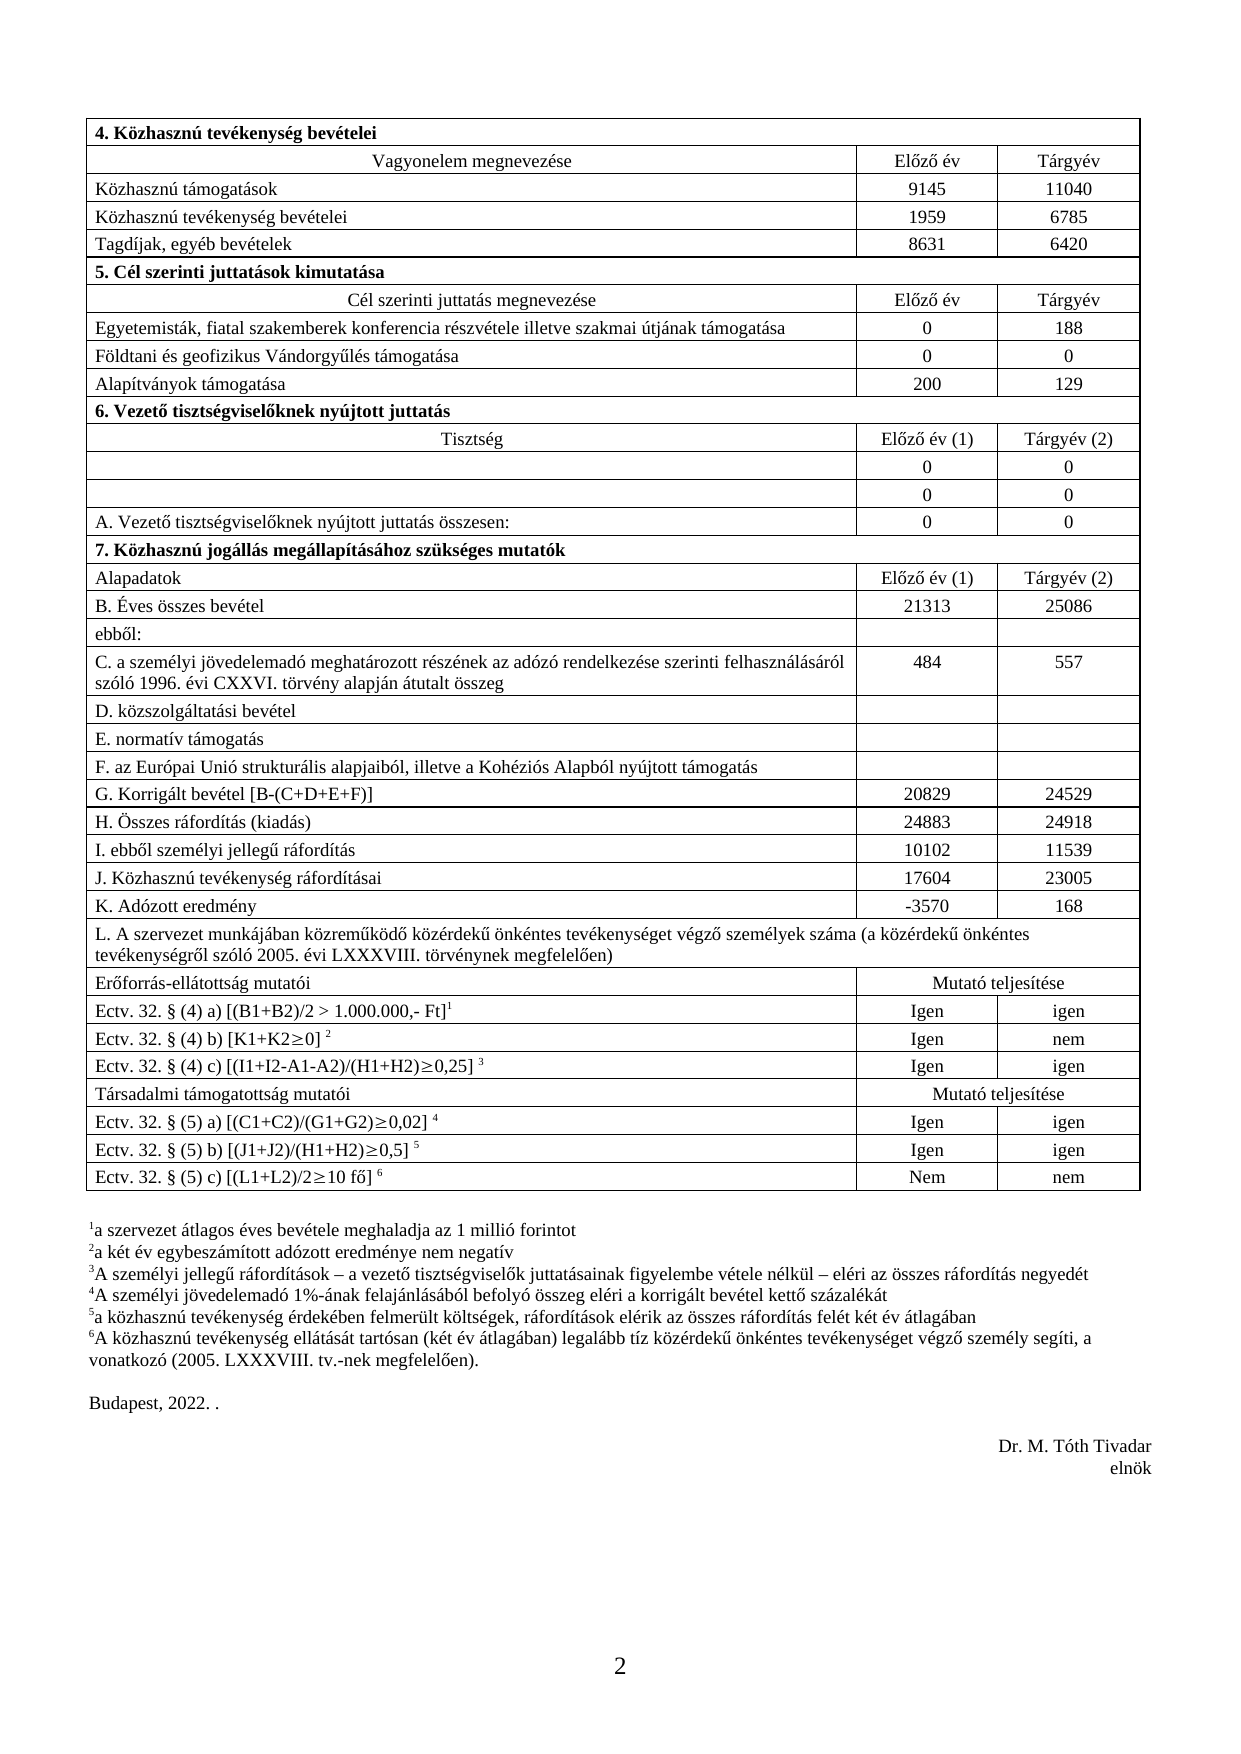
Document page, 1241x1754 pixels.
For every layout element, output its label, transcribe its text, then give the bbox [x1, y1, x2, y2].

table_cell 0 [857, 480, 997, 507]
table_cell Igen [857, 996, 997, 1023]
table_cell Ectv. 32. § (5) a) [(C1+C2)/(G1+G2)0,02] 4 [87, 1107, 856, 1134]
table_cell 6420 [998, 230, 1139, 256]
table_cell 24883 [857, 808, 997, 834]
table_cell nem [998, 1163, 1139, 1189]
table_cell Ectv. 32. § (4) b) [K1+K20] 2 [87, 1024, 856, 1051]
table_cell Mutató teljesítése [857, 1079, 1139, 1106]
table_cell 484 [857, 647, 997, 695]
table_cell [87, 480, 856, 507]
text 3A személyi jellegű ráfordítások – a vezető tisztségviselők juttatásainak figyelembe vétele nélkül – eléri az összes ráfordítás negyedét [89, 1262, 1152, 1284]
table_cell Alapítványok támogatása [87, 369, 856, 396]
table_cell 200 [857, 369, 997, 396]
table_cell 557 [998, 647, 1139, 695]
text 2a két év egybeszámított adózott eredménye nem negatív [89, 1241, 1152, 1262]
table_cell -3570 [857, 891, 997, 918]
table_cell Ectv. 32. § (5) b) [(J1+J2)/(H1+H2)0,5] 5 [87, 1135, 856, 1162]
table_cell 0 [998, 341, 1139, 368]
table_cell Földtani és geofizikus Vándorgyűlés támogatása [87, 341, 856, 368]
table_cell C. a személyi jövedelemadó meghatározott részének az adózó rendelkezése szerinti felhasználásáról szóló 1996. évi CXXVI. törvény alapján átutalt összeg [87, 647, 856, 695]
table_cell 168 [998, 891, 1139, 918]
table_cell 0 [857, 313, 997, 340]
table_cell [857, 752, 997, 779]
table_cell A. Vezető tisztségviselőknek nyújtott juttatás összesen: [87, 508, 856, 534]
text 4A személyi jövedelemadó 1%-ának felajánlásából befolyó összeg eléri a korrigált bevétel kettő százalékát [89, 1284, 1152, 1306]
table_cell 0 [998, 452, 1139, 479]
text 5a közhasznú tevékenység érdekében felmerült költségek, ráfordítások elérik az összes ráfordítás felét két év átlagában [89, 1306, 1152, 1327]
table_cell Tárgyév [998, 285, 1139, 312]
table_cell G. Korrigált bevétel [B-(C+D+E+F)] [87, 780, 856, 806]
table_cell Igen [857, 1052, 997, 1078]
table_cell [998, 724, 1139, 751]
table_cell L. A szervezet munkájában közreműködő közérdekű önkéntes tevékenységet végző személyek száma (a közérdekű önkéntes tevékenységről szóló 2005. évi LXXXVIII. törvénynek megfelelően) [87, 919, 1139, 967]
text Budapest, 2022. . [89, 1392, 1152, 1413]
table_cell 5. Cél szerinti juttatások kimutatása [87, 258, 1139, 284]
table_cell Tisztség [87, 424, 856, 451]
table_cell 17604 [857, 863, 997, 890]
table_cell Ectv. 32. § (4) a) [(B1+B2)/2 > 1.000.000,- Ft]1 [87, 996, 856, 1023]
table_cell Ectv. 32. § (4) c) [(I1+I2-A1-A2)/(H1+H2)0,25] 3 [87, 1052, 856, 1078]
table_cell Közhasznú tevékenység bevételei [87, 202, 856, 229]
table_cell 21313 [857, 591, 997, 618]
table_cell 0 [998, 508, 1139, 534]
table_cell 11539 [998, 835, 1139, 862]
table_cell Egyetemisták, fiatal szakemberek konferencia részvétele illetve szakmai útjának támogatása [87, 313, 856, 340]
table_cell K. Adózott eredmény [87, 891, 856, 918]
table_cell Mutató teljesítése [857, 968, 1139, 995]
table_cell H. Összes ráfordítás (kiadás) [87, 808, 856, 834]
table_cell 6. Vezető tisztségviselőknek nyújtott juttatás [87, 397, 1139, 423]
table_cell Tárgyév (2) [998, 424, 1139, 451]
table_cell [998, 619, 1139, 646]
table_cell [857, 696, 997, 723]
table_cell 129 [998, 369, 1139, 396]
table_cell Nem [857, 1163, 997, 1189]
table_cell Igen [857, 1107, 997, 1134]
table_cell 188 [998, 313, 1139, 340]
table_cell Alapadatok [87, 564, 856, 590]
table_cell Ectv. 32. § (5) c) [(L1+L2)/210 fő] 6 [87, 1163, 856, 1189]
table_cell Igen [857, 1024, 997, 1051]
table_cell 0 [998, 480, 1139, 507]
table_cell igen [998, 996, 1139, 1023]
table_header 4. Közhasznú tevékenység bevételei [87, 119, 1139, 145]
table_cell 20829 [857, 780, 997, 806]
text 1a szervezet átlagos éves bevétele meghaladja az 1 millió forintot [89, 1219, 1152, 1241]
table_cell [998, 696, 1139, 723]
table_cell 6785 [998, 202, 1139, 229]
table_cell 0 [857, 508, 997, 534]
table_cell B. Éves összes bevétel [87, 591, 856, 618]
table_cell ebből: [87, 619, 856, 646]
table_cell Tárgyév [998, 146, 1139, 173]
table_cell Előző év (1) [857, 424, 997, 451]
table_cell Vagyonelem megnevezése [87, 146, 856, 173]
table_cell nem [998, 1024, 1139, 1051]
table_cell Közhasznú támogatások [87, 174, 856, 201]
table_cell 7. Közhasznú jogállás megállapításához szükséges mutatók [87, 536, 1139, 562]
table_cell igen [998, 1052, 1139, 1078]
table_cell 24918 [998, 808, 1139, 834]
table_cell 8631 [857, 230, 997, 256]
table_cell J. Közhasznú tevékenység ráfordításai [87, 863, 856, 890]
table_cell 23005 [998, 863, 1139, 890]
table_cell D. közszolgáltatási bevétel [87, 696, 856, 723]
table_cell [998, 752, 1139, 779]
table_cell 25086 [998, 591, 1139, 618]
table_cell Társadalmi támogatottság mutatói [87, 1079, 856, 1106]
table_cell I. ebből személyi jellegű ráfordítás [87, 835, 856, 862]
table_cell Előző év [857, 146, 997, 173]
table_cell Cél szerinti juttatás megnevezése [87, 285, 856, 312]
table_cell 0 [857, 341, 997, 368]
table_cell E. normatív támogatás [87, 724, 856, 751]
table_cell [857, 619, 997, 646]
table_cell [87, 452, 856, 479]
table_cell Erőforrás-ellátottság mutatói [87, 968, 856, 995]
text 6A közhasznú tevékenység ellátását tartósan (két év átlagában) legalább tíz közérdekű önkéntes tevékenységet végző személy segíti, a vonatkozó (2005. LXXXVIII. tv.-nek megfelelően). [89, 1327, 1152, 1370]
table_cell 0 [857, 452, 997, 479]
table_cell Igen [857, 1135, 997, 1162]
table_cell Előző év (1) [857, 564, 997, 590]
table_cell 9145 [857, 174, 997, 201]
table_cell 11040 [998, 174, 1139, 201]
table_cell F. az Európai Unió strukturális alapjaiból, illetve a Kohéziós Alapból nyújtott támogatás [87, 752, 856, 779]
text Dr. M. Tóth Tivadar elnök [89, 1435, 1152, 1478]
table_cell Előző év [857, 285, 997, 312]
table_cell 24529 [998, 780, 1139, 806]
table_cell [857, 724, 997, 751]
table_cell Tagdíjak, egyéb bevételek [87, 230, 856, 256]
table_cell 10102 [857, 835, 997, 862]
table_cell igen [998, 1107, 1139, 1134]
table_cell igen [998, 1135, 1139, 1162]
table_cell 1959 [857, 202, 997, 229]
table_cell Tárgyév (2) [998, 564, 1139, 590]
